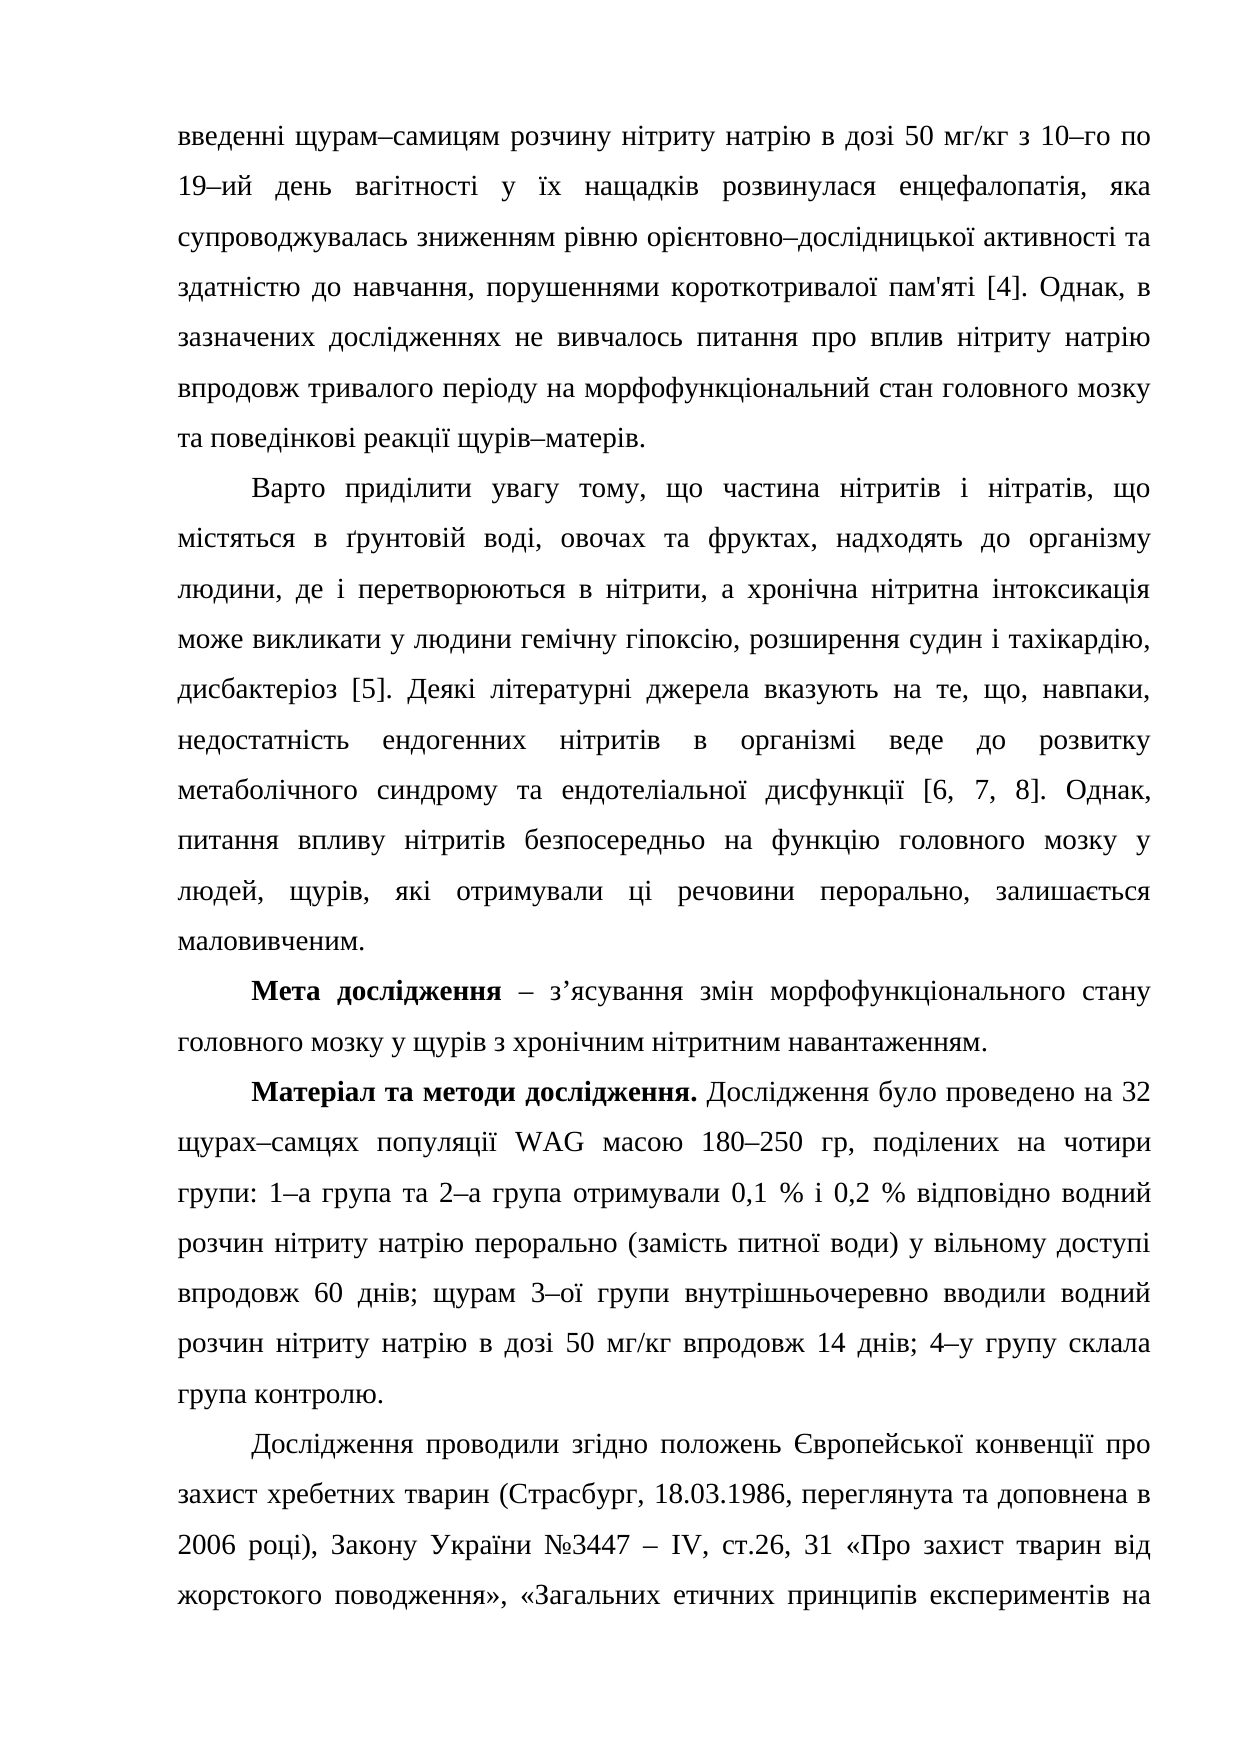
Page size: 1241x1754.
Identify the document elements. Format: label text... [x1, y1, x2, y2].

text Мета дослідження – з’ясування змін морфофункціонального стану головного мозку у щурів з хронічним нітритним навантаженням. [177, 973, 1152, 1057]
text Варто приділити увагу тому, що частина нітритів і нітратів, що містяться в ґрунтовій воді, овочах та фруктах, надходять до організму людини, де і перетворюються в нітрити, а хронічна нітритна інтоксикація може викликати у людини гемічну гіпоксію, розширення судин і тахікардію, дисбактеріоз [5]. Деякі літературні джерела вказують на те, що, навпаки, недостатність ендогенних нітритів в організмі веде до розвитку метаболічного синдрому та ендотеліальної дисфункції [6, 7, 8]. Однак, питання впливу нітритів безпосередньо на функцію головного мозку у людей, щурів, які отримували ці речовини перорально, залишається маловивченим. [177, 470, 1152, 957]
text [177, 118, 1152, 453]
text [177, 1426, 1152, 1611]
text Матеріал та методи дослідження. Дослідження було проведено на 32 щурах–самцях популяції WAG масою 180–250 гр, поділених на чотири групи: 1–а група та 2–а група отримували 0,1 % і 0,2 % відповідно водний розчин нітриту натрію перорально (замість питної води) у вільному доступі впродовж 60 днів; щурам 3–ої групи внутрішньочеревно вводили водний розчин нітриту натрію в дозі 50 мг/кг впродовж 14 днів; 4–у групу склала група контролю. [177, 1074, 1152, 1409]
